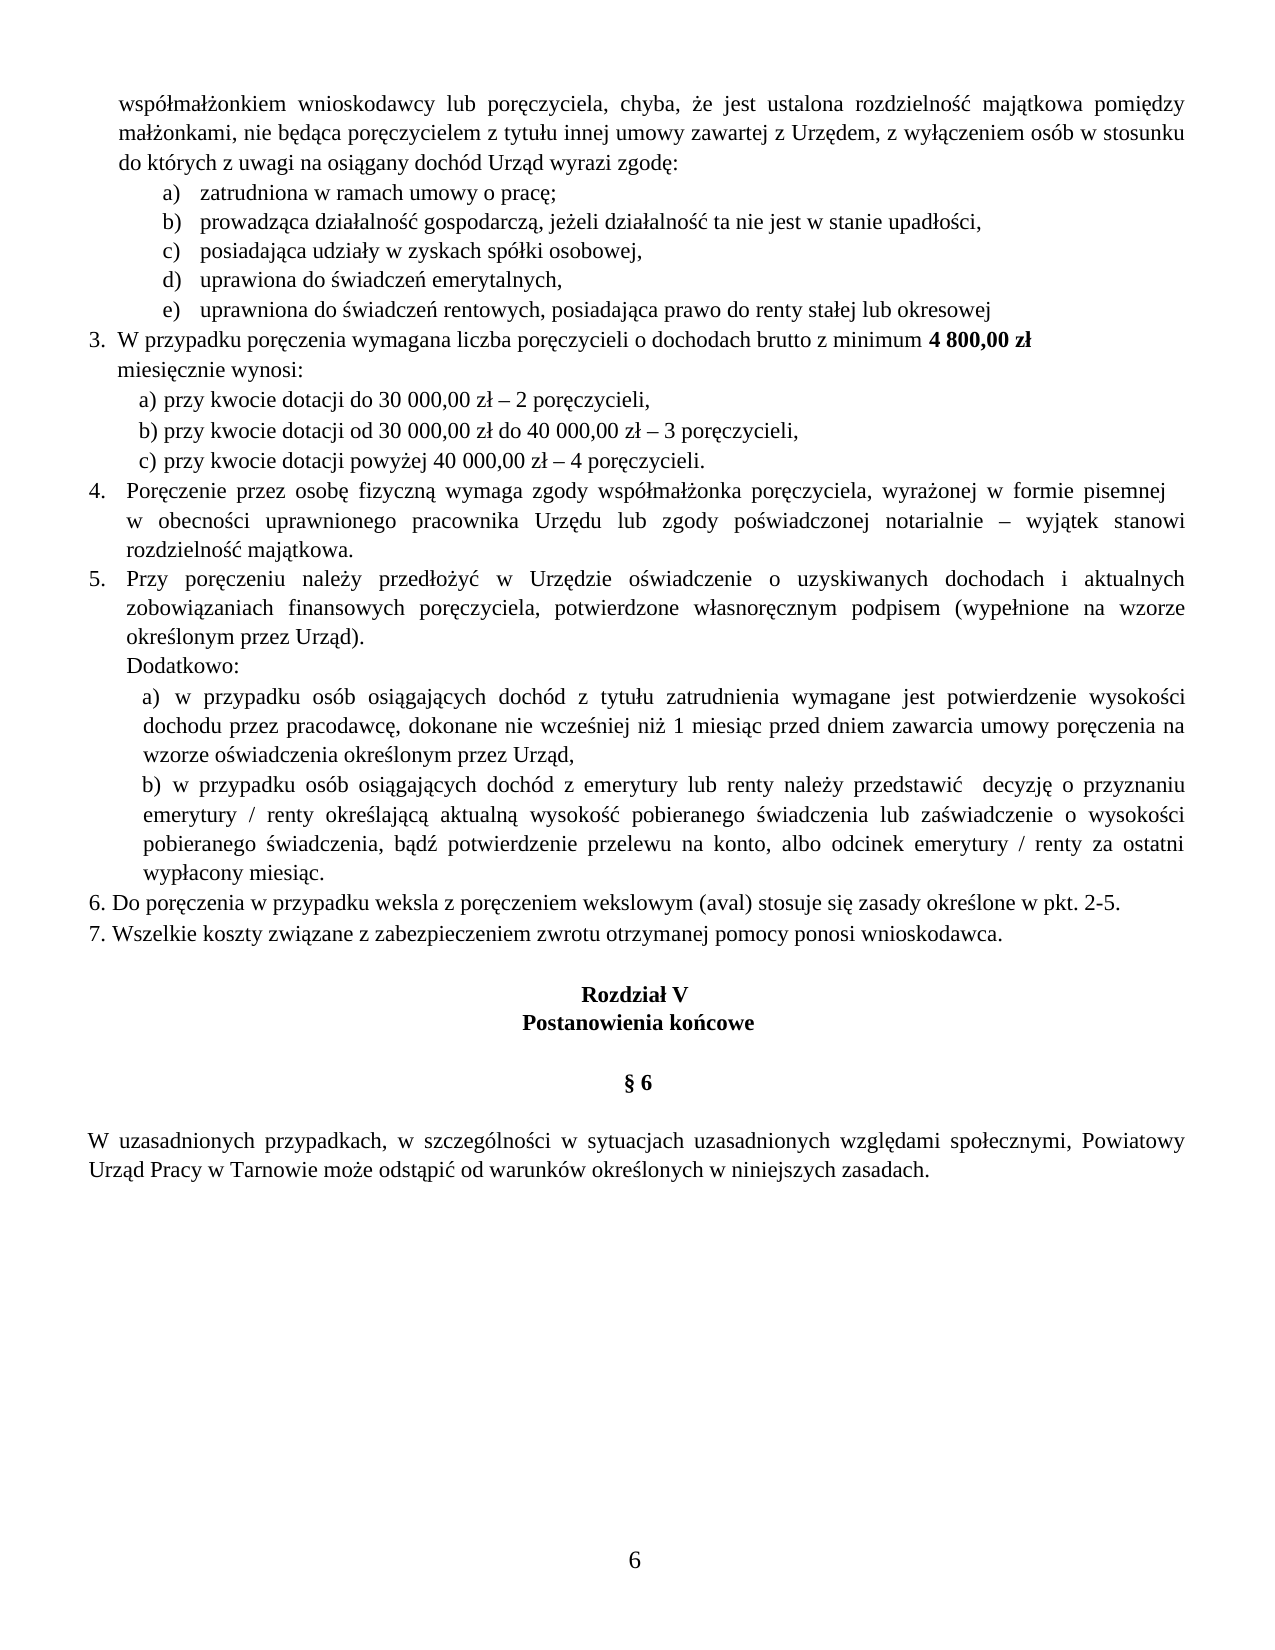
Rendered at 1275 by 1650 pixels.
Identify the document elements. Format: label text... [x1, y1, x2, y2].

list przy kwocie dotacji do 30 000,00 zł – 2 poręczycieli, [139, 387, 1187, 413]
text Rozdział V Postanowienia końcowe [89, 981, 1186, 1036]
list zatrudniona w ramach umowy o pracę; [162, 179, 1053, 205]
list uprawiona do świadczeń emerytalnych, [162, 266, 1053, 293]
text 3. W przypadku poręczenia wymagana liczba poręczycieli o dochodach brutto z minimum 4 800,00 zł [88, 326, 1187, 352]
list Dodatkowo: [126, 652, 1187, 679]
text W uzasadnionych przypadkach, w szczególności w sytuacjach uzasadnionych względami społecznymi, Powiatowy Urząd Pracy w Tarnowie może odstąpić od warunków określonych w niniejszych zasadach. [87, 1127, 1187, 1182]
list w przypadku osób osiągających dochód z tytułu zatrudnienia wymagane jest potwierdzenie wysokości dochodu przez pracodawcę, dokonane nie wcześniej niż 1 miesiąc przed dniem zawarcia umowy poręczenia na wzorze oświadczenia określonym przez Urząd, [142, 683, 1187, 767]
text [87, 90, 1187, 175]
list posiadająca udziały w zyskach spółki osobowej, [162, 237, 1053, 263]
list przy kwocie dotacji powyżej 40 000,00 zł – 4 poręczycieli. [139, 447, 1187, 473]
list w przypadku osób osiągających dochód z emerytury lub renty należy przedstawić decyzję o przyznaniu emerytury / renty określającą aktualną wysokość pobieranego świadczenia lub zaświadczenie o wysokości pobieranego świadczenia, bądź potwierdzenie przelewu na konto, albo odcinek emerytury / renty za ostatni wypłacony miesiąc. [142, 771, 1187, 885]
subtitle § 6 [89, 1068, 1187, 1095]
list prowadząca działalność gospodarczą, jeżeli działalność ta nie jest w stanie upadłości, [162, 208, 1053, 234]
list uprawniona do świadczeń rentowych, posiadająca prawo do renty stałej lub okresowej [162, 296, 1053, 322]
list Przy poręczeniu należy przedłożyć w Urzędzie oświadczenie o uzyskiwanych dochodach i aktualnych zobowiązaniach finansowych poręczyciela, potwierdzone własnoręcznym podpisem (wypełnione na wzorze określonym przez Urząd). [89, 565, 1187, 650]
list przy kwocie dotacji od 30 000,00 zł do 40 000,00 zł – 3 poręczycieli, [139, 417, 1187, 443]
list Poręczenie przez osobę fizyczną wymaga zgody współmałżonka poręczyciela, wyrażonej w formie pisemnej w obecności uprawnionego pracownika Urzędu lub zgody poświadczonej notarialnie – wyjątek stanowi rozdzielność majątkowa. [89, 477, 1187, 562]
list Do poręczenia w przypadku weksla z poręczeniem wekslowym (aval) stosuje się zasady określone w pkt. 2-5. [89, 889, 1187, 916]
text miesięcznie wynosi: [88, 356, 1187, 383]
list Wszelkie koszty związane z zabezpieczeniem zwrotu otrzymanej pomocy ponosi wnioskodawca. [89, 919, 1187, 946]
